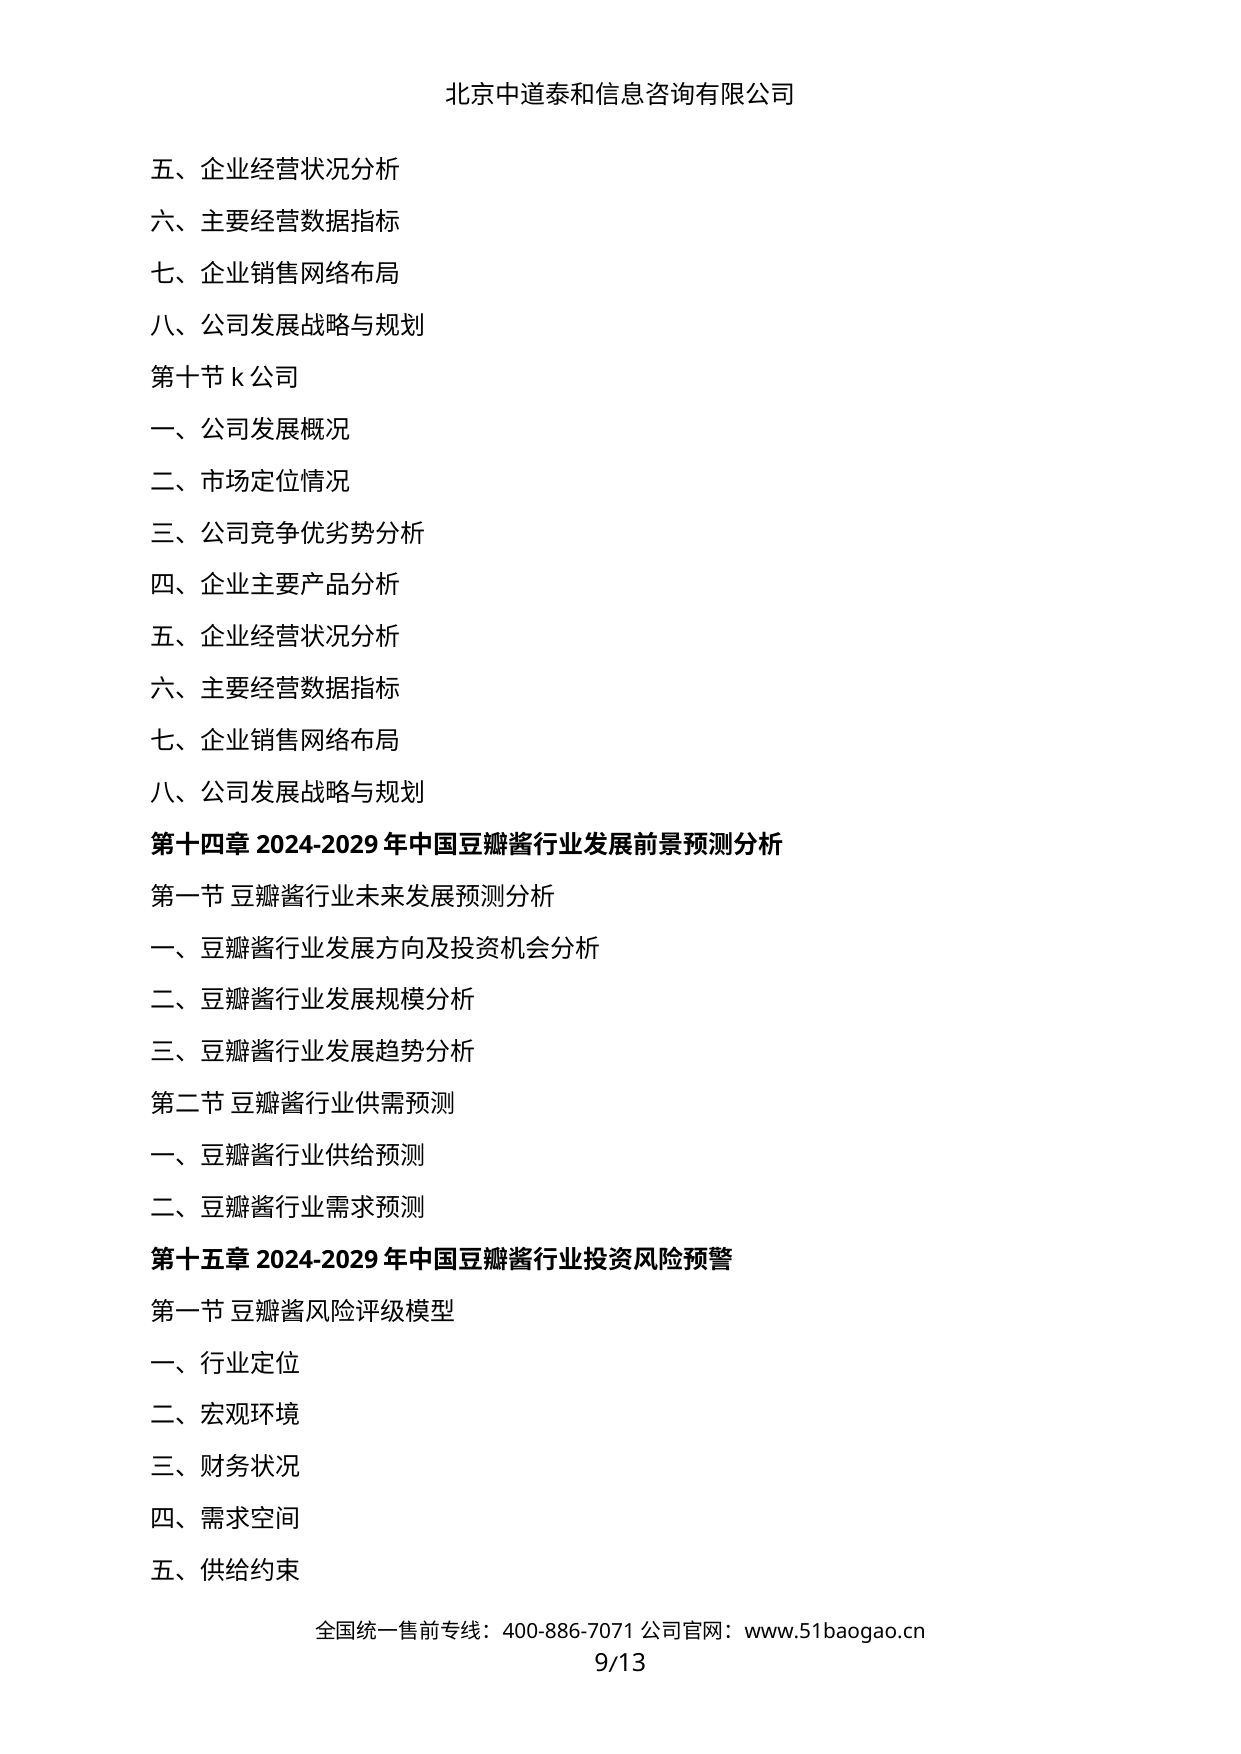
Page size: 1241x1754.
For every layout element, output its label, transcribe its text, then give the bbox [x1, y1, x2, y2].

text 第一节 豆瓣酱风险评级模型 [150, 1291, 1090, 1327]
text 第一节 豆瓣酱行业未来发展预测分析 [150, 876, 1090, 912]
text 一、公司发展概况 [150, 409, 1090, 446]
text 四、需求空间 [150, 1499, 1090, 1535]
text 一、豆瓣酱行业供给预测 [150, 1136, 1090, 1172]
text 五、企业经营状况分析 [150, 617, 1090, 653]
text 四、企业主要产品分析 [150, 565, 1090, 601]
text 一、行业定位 [150, 1343, 1090, 1379]
text 第十五章 2024-2029年中国豆瓣酱行业投资风险预警 [150, 1239, 1090, 1276]
text 第十节 k公司 [150, 357, 1090, 394]
text 二、豆瓣酱行业发展规模分析 [150, 980, 1090, 1016]
text 第十四章 2024-2029年中国豆瓣酱行业发展前景预测分析 [150, 824, 1090, 861]
text 二、宏观环境 [150, 1395, 1090, 1431]
text 三、公司竞争优劣势分析 [150, 513, 1090, 549]
text 一、豆瓣酱行业发展方向及投资机会分析 [150, 928, 1090, 964]
text 五、企业经营状况分析 [150, 150, 1090, 186]
text 第二节 豆瓣酱行业供需预测 [150, 1084, 1090, 1120]
text 六、主要经营数据指标 [150, 669, 1090, 705]
text 三、豆瓣酱行业发展趋势分析 [150, 1032, 1090, 1068]
text 三、财务状况 [150, 1447, 1090, 1483]
text 五、供给约束 [150, 1551, 1090, 1587]
text 七、企业销售网络布局 [150, 254, 1090, 290]
text 八、公司发展战略与规划 [150, 772, 1090, 809]
text 八、公司发展战略与规划 [150, 306, 1090, 342]
text 二、豆瓣酱行业需求预测 [150, 1187, 1090, 1224]
text 六、主要经营数据指标 [150, 202, 1090, 238]
text 二、市场定位情况 [150, 461, 1090, 497]
text 七、企业销售网络布局 [150, 721, 1090, 757]
